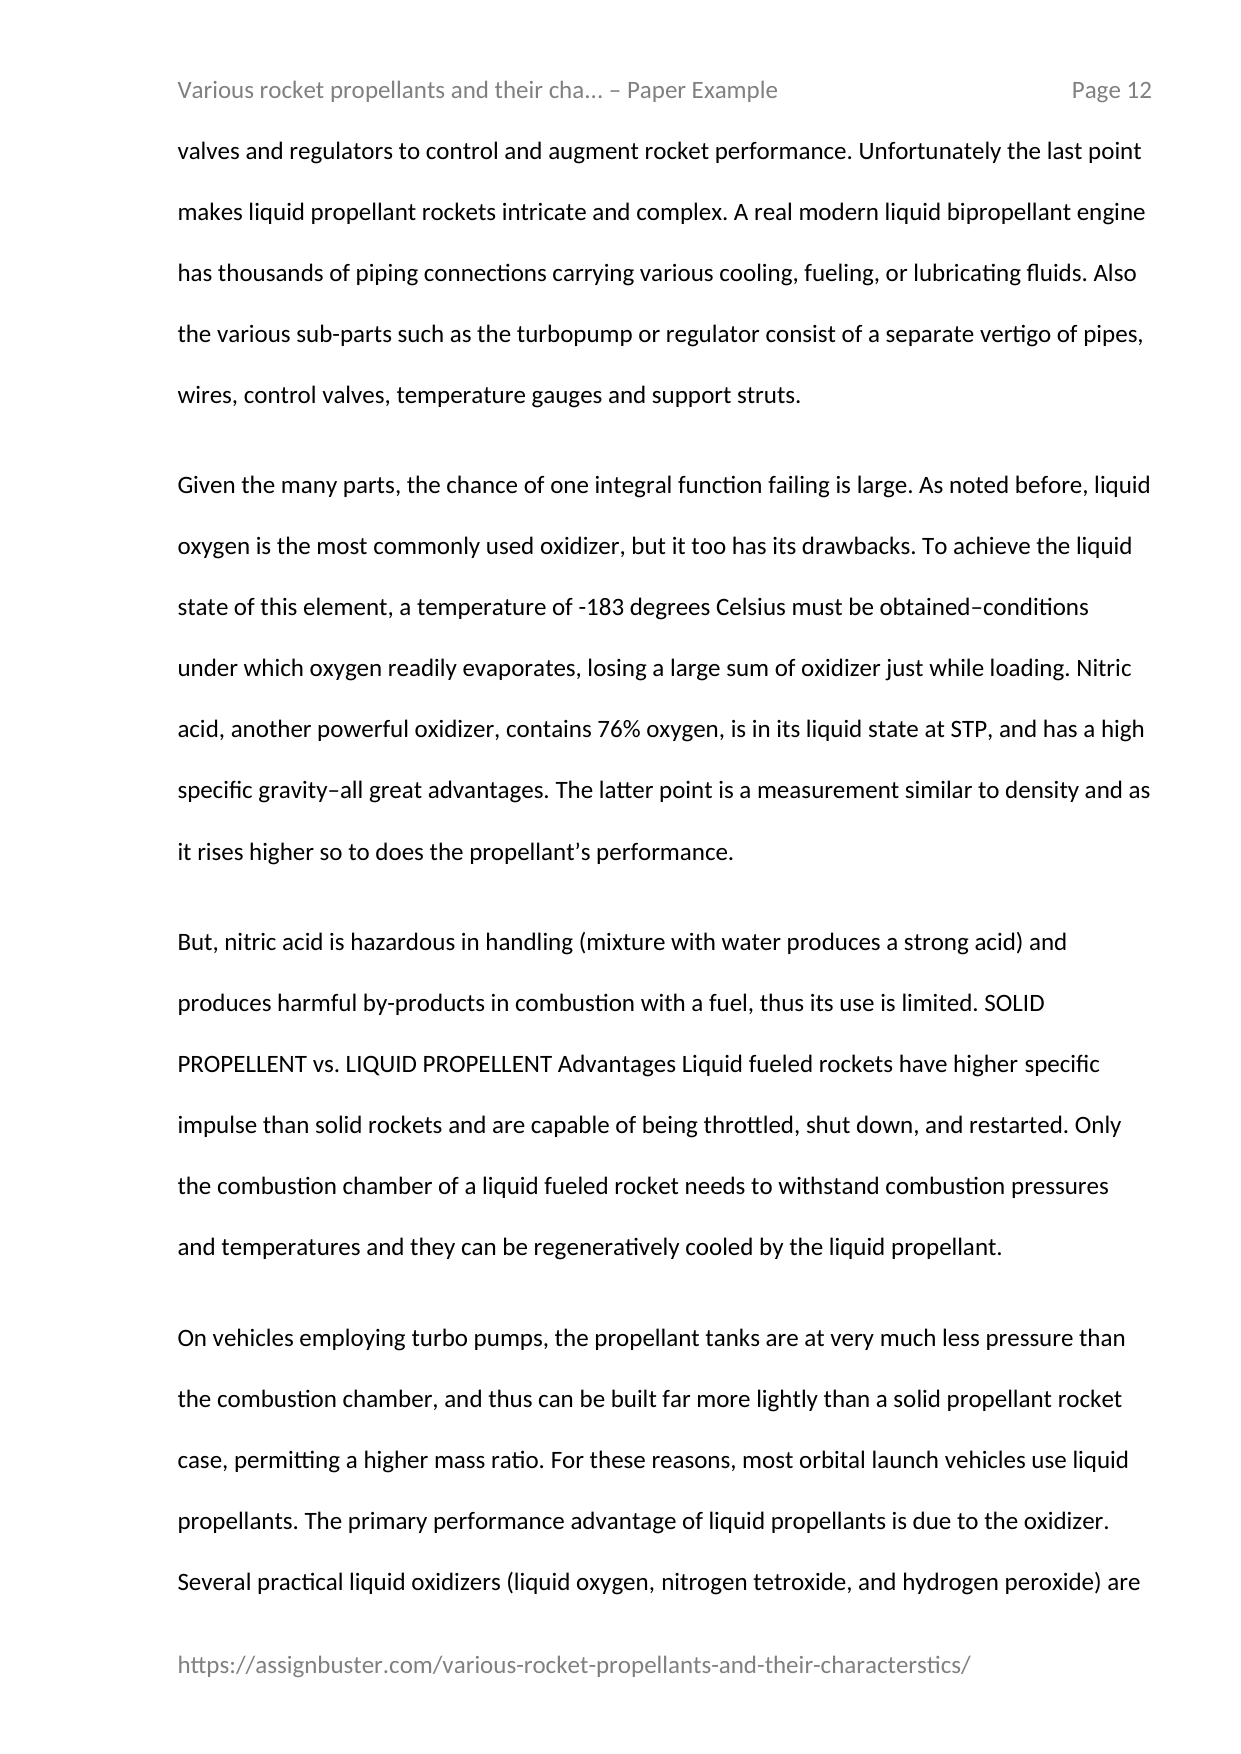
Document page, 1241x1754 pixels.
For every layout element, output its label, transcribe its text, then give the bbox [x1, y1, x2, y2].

text Given the many parts, the chance of one integral function failing is large. As noted before, liquid oxygen is the most commonly used oxidizer, but it too has its drawbacks. To achieve the liquid state of this element, a temperature of -183 degrees Celsius must be obtained–conditions under which oxygen readily evaporates, losing a large sum of oxidizer just while loading. Nitric acid, another powerful oxidizer, contains 76% oxygen, is in its liquid state at STP, and has a high specific gravity–all great advantages. The latter point is a measurement similar to density and as it rises higher so to does the propellant’s performance. [177, 469, 1152, 866]
text But, nitric acid is hazardous in handling (mixture with water produces a strong acid) and produces harmful by-products in combustion with a fuel, thus its use is limited. SOLID PROPELLENT vs. LIQUID PROPELLENT Advantages Liquid fueled rockets have higher specific impulse than solid rockets and are capable of being throttled, shut down, and restarted. Only the combustion chamber of a liquid fueled rocket needs to withstand combustion pressures and temperatures and they can be regeneratively cooled by the liquid propellant. [177, 926, 1152, 1262]
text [177, 1322, 1152, 1597]
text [177, 135, 1152, 409]
